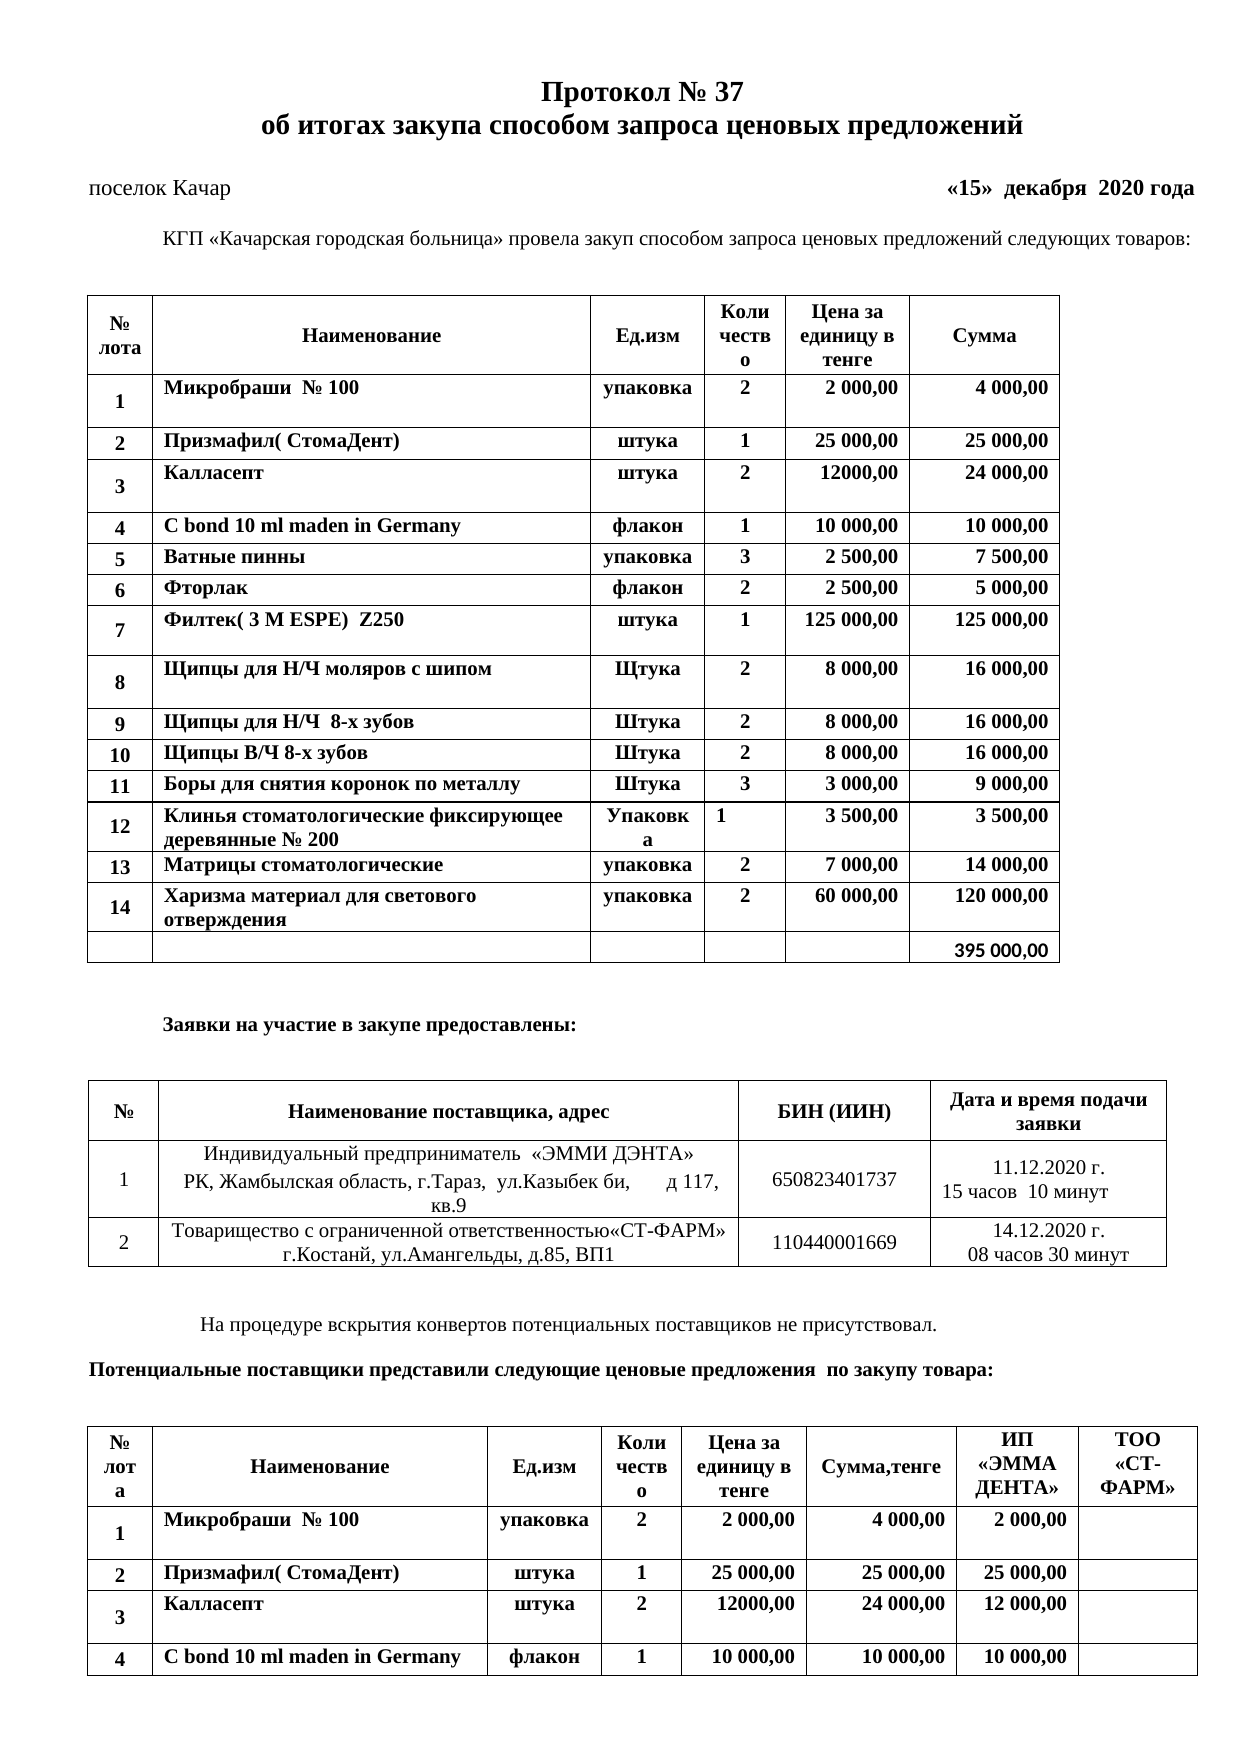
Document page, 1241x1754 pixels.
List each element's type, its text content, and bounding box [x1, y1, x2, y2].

table_cell Харизма материал для светового отверждения [153, 883, 590, 931]
table_cell Щипцы для Н/Ч 8-х зубов [153, 709, 590, 739]
table_cell Упаковка [591, 803, 704, 851]
table_header Количество [602, 1427, 681, 1506]
table_cell штука [591, 606, 704, 654]
table_cell 16 000,00 [910, 740, 1059, 770]
table_cell упаковка [591, 852, 704, 882]
table_header ТОО «СТ-ФАРМ» [1079, 1427, 1197, 1506]
table_cell штука [488, 1560, 601, 1590]
table_cell 25 000,00 [807, 1560, 956, 1590]
table_cell 120 000,00 [910, 883, 1059, 931]
table_cell 16 000,00 [910, 656, 1059, 708]
table_cell 5 [88, 544, 152, 574]
table_header № лота [88, 296, 152, 374]
table_cell 4 000,00 [910, 375, 1059, 427]
table_cell 7 500,00 [910, 544, 1059, 574]
table_cell [591, 932, 704, 962]
table_cell Призмафил( СтомаДент) [153, 428, 590, 458]
table_cell 14 [88, 883, 152, 931]
table_header № [89, 1081, 158, 1140]
table_cell штука [591, 428, 704, 458]
table_cell 2 000,00 [786, 375, 909, 427]
table_cell 4 [88, 513, 152, 543]
table_cell 3 [88, 460, 152, 512]
table_cell 7 000,00 [786, 852, 909, 882]
table_cell 3 500,00 [786, 803, 909, 851]
table_cell 12 000,00 [957, 1591, 1078, 1643]
table_cell 4 [88, 1644, 152, 1674]
table_cell 1 [705, 606, 785, 654]
table_cell Штука [591, 709, 704, 739]
table_header Количество [705, 296, 785, 374]
table_cell [1079, 1644, 1197, 1674]
table_cell 8 000,00 [786, 740, 909, 770]
table_cell Калласепт [153, 460, 590, 512]
table_cell Филтек( 3 M ESPE) Z250 [153, 606, 590, 654]
table_cell 3 000,00 [786, 771, 909, 801]
table_header ИП «ЭММА ДЕНТА» [957, 1427, 1078, 1506]
table_cell 25 000,00 [786, 428, 909, 458]
table_cell 10 000,00 [910, 513, 1059, 543]
table_cell 2 500,00 [786, 575, 909, 605]
table_cell Матрицы стоматологические [153, 852, 590, 882]
table_cell 2 [705, 740, 785, 770]
table_cell Товарищество с ограниченной ответственностью«СТ-ФАРМ» г.Костанй, ул.Амангельды, д.85, ВП1 [159, 1218, 738, 1266]
table_cell 110440001669 [739, 1218, 930, 1266]
table_cell 10 [88, 740, 152, 770]
table_cell Щипцы В/Ч 8-х зубов [153, 740, 590, 770]
table_header Сумма,тенге [807, 1427, 956, 1506]
table_cell 6 [88, 575, 152, 605]
table_cell 12000,00 [786, 460, 909, 512]
text Потенциальные поставщики представили следующие ценовые предложения по закупу товара: [89, 1357, 1196, 1381]
table_cell штука [591, 460, 704, 512]
table_cell 1 [88, 375, 152, 427]
table_cell 25 000,00 [910, 428, 1059, 458]
table_cell 8 000,00 [786, 709, 909, 739]
table_cell 10 000,00 [957, 1644, 1078, 1674]
table_cell Фторлак [153, 575, 590, 605]
table_cell 8 [88, 656, 152, 708]
table_cell Щипцы для Н/Ч моляров с шипом [153, 656, 590, 708]
table_cell 2 [705, 460, 785, 512]
table_cell 4 000,00 [807, 1507, 956, 1559]
table_header Наименование [153, 296, 590, 374]
table_cell 12 [88, 803, 152, 851]
table_cell Ватные пинны [153, 544, 590, 574]
table_cell 25 000,00 [957, 1560, 1078, 1590]
table_cell 1 [88, 1507, 152, 1559]
table_cell Микробраши № 100 [153, 375, 590, 427]
table_header Цена за единицу в тенге [682, 1427, 806, 1506]
table_cell Штука [591, 771, 704, 801]
table_cell 2 [705, 656, 785, 708]
table_cell 9 [88, 709, 152, 739]
table_cell [1079, 1507, 1197, 1559]
table_cell упаковка [488, 1507, 601, 1559]
table_cell упаковка [591, 544, 704, 574]
table_header Ед.изм [488, 1427, 601, 1506]
text КГП «Качарская городская больница» провела закуп способом запроса ценовых предложений следующих товаров: [89, 226, 1196, 249]
table_cell 8 000,00 [786, 656, 909, 708]
table_cell 16 000,00 [910, 709, 1059, 739]
table_cell упаковка [591, 883, 704, 931]
table_cell 1 [602, 1644, 681, 1674]
table_header Дата и время подачи заявки [931, 1081, 1166, 1140]
table_cell флакон [591, 513, 704, 543]
table_cell 2 [705, 375, 785, 427]
table_cell 650823401737 [739, 1141, 930, 1217]
table_cell Клинья стоматологические фиксирующее деревянные № 200 [153, 803, 590, 851]
table_cell 10 000,00 [807, 1644, 956, 1674]
list На процедуре вскрытия конвертов потенциальных поставщиков не присутствовал. [200, 1312, 1196, 1336]
table_cell 2 [705, 883, 785, 931]
table_cell [88, 932, 152, 962]
table_cell 24 000,00 [807, 1591, 956, 1643]
text Заявки на участие в закупе предоставлены: [89, 1011, 1196, 1036]
table_cell 14 000,00 [910, 852, 1059, 882]
table_header Ед.изм [591, 296, 704, 374]
table_cell 3 [88, 1591, 152, 1643]
table_cell 125 000,00 [786, 606, 909, 654]
table_cell 10 000,00 [786, 513, 909, 543]
table_header № лота [88, 1427, 152, 1506]
table_cell [1079, 1560, 1197, 1590]
table_cell [1079, 1591, 1197, 1643]
table_cell 125 000,00 [910, 606, 1059, 654]
table_cell 2 [602, 1507, 681, 1559]
table_cell 11 [88, 771, 152, 801]
table_cell флакон [488, 1644, 601, 1674]
table_cell С bond 10 ml maden in Germany [153, 513, 590, 543]
table_cell 7 [88, 606, 152, 654]
table_cell 3 [705, 544, 785, 574]
table_cell упаковка [591, 375, 704, 427]
table_header Сумма [910, 296, 1059, 374]
table_cell 11.12.2020 г. 15 часов 10 минут [931, 1141, 1166, 1217]
table_cell 2 [705, 575, 785, 605]
table_header Наименование поставщика, адрес [159, 1081, 738, 1140]
table_cell Индивидуальный предприниматель «ЭММИ ДЭНТА» РК, Жамбылская область, г.Тараз, ул.Казыбек би, д 117, кв.9 [159, 1141, 738, 1217]
table_cell 2 500,00 [786, 544, 909, 574]
table_cell 2 [602, 1591, 681, 1643]
table_cell 14.12.2020 г. 08 часов 30 минут [931, 1218, 1166, 1266]
table_cell Калласепт [153, 1591, 487, 1643]
table_cell [786, 932, 909, 962]
table_header Цена за единицу в тенге [786, 296, 909, 374]
table_header БИН (ИИН) [739, 1081, 930, 1140]
table_cell 1 [89, 1141, 158, 1217]
table_cell 1 [705, 803, 785, 851]
table_cell 2 [705, 709, 785, 739]
table_cell 2 [88, 1560, 152, 1590]
text Протокол № 37 [89, 74, 1196, 107]
table_cell 2 000,00 [682, 1507, 806, 1559]
text поселок Качар «15» декабря 2020 года [89, 174, 1196, 201]
table_cell С bond 10 ml maden in Germany [153, 1644, 487, 1674]
table_cell [705, 932, 785, 962]
table_cell Штука [591, 740, 704, 770]
table_cell 25 000,00 [682, 1560, 806, 1590]
table_cell флакон [591, 575, 704, 605]
table_cell 10 000,00 [682, 1644, 806, 1674]
table_cell 5 000,00 [910, 575, 1059, 605]
table_cell 60 000,00 [786, 883, 909, 931]
table_cell 9 000,00 [910, 771, 1059, 801]
table_header Наименование [153, 1427, 487, 1506]
table_cell 2 [705, 852, 785, 882]
table_cell 2 [89, 1218, 158, 1266]
table_cell Щтука [591, 656, 704, 708]
table_cell 12000,00 [682, 1591, 806, 1643]
table_cell 1 [602, 1560, 681, 1590]
text об итогах закупа способом запроса ценовых предложений [89, 107, 1196, 141]
table_cell 395 000,00 [910, 932, 1059, 962]
table_cell Боры для снятия коронок по металлу [153, 771, 590, 801]
table_cell [153, 932, 590, 962]
table_cell 2 [88, 428, 152, 458]
table_cell 24 000,00 [910, 460, 1059, 512]
table_cell Микробраши № 100 [153, 1507, 487, 1559]
table_cell 1 [705, 428, 785, 458]
table_cell 1 [705, 513, 785, 543]
table_cell Призмафил( СтомаДент) [153, 1560, 487, 1590]
table_cell 2 000,00 [957, 1507, 1078, 1559]
table_cell 3 500,00 [910, 803, 1059, 851]
table_cell 13 [88, 852, 152, 882]
table_cell 3 [705, 771, 785, 801]
table_cell штука [488, 1591, 601, 1643]
